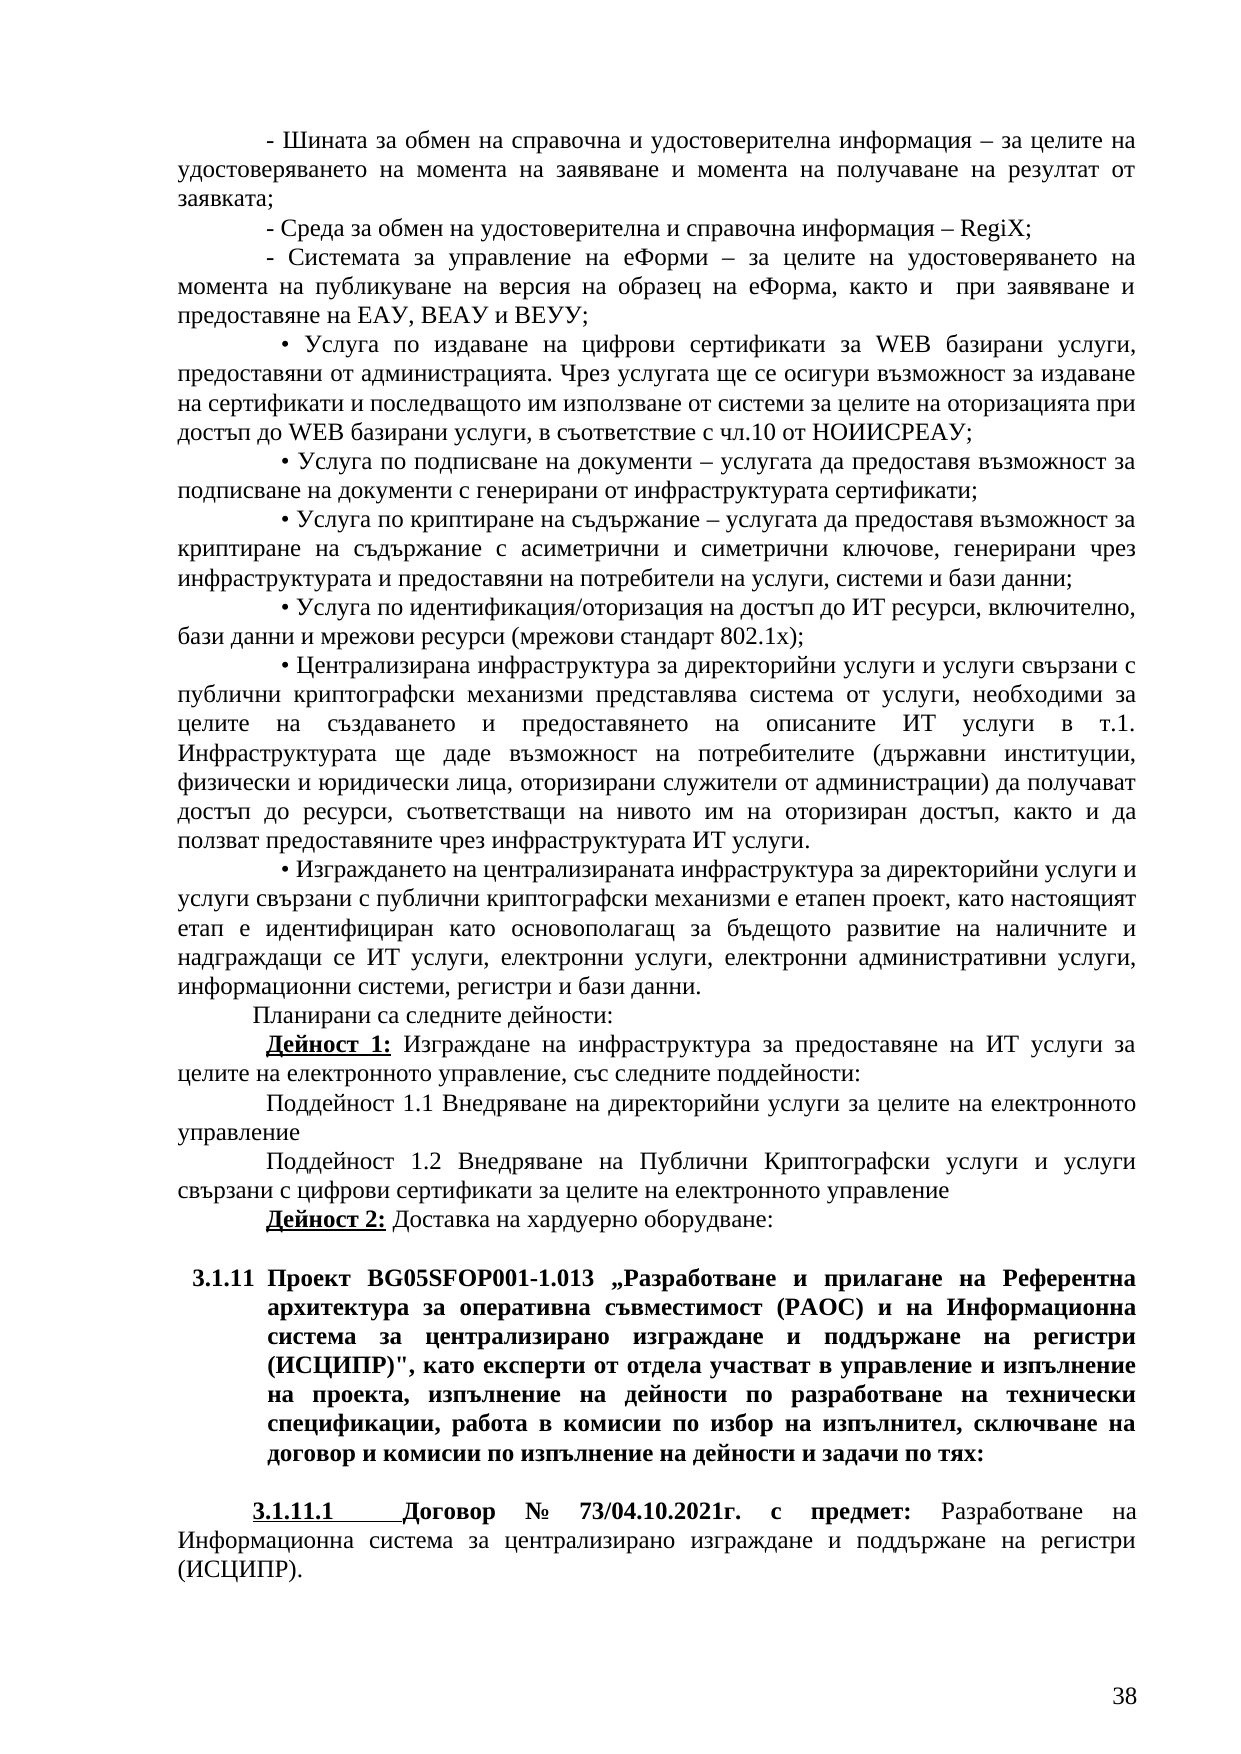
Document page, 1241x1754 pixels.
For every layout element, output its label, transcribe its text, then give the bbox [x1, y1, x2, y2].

text - Среда за обмен на удостоверителна и справочна информация – RegiX; [177, 212, 1137, 241]
text - Системата за управление на еФорми – за целите на удостоверяването на момента на публикуване на версия на образец на еФорма, както и при заявяване и предоставяне на ЕАУ, ВЕАУ и ВЕУУ; [177, 241, 1137, 329]
list Договор № 73/04.10.2021г. с предмет: Разработване на Информационна система за централизирано изграждане и поддържане на регистри (ИСЦИПР). [177, 1496, 1137, 1583]
text • Изграждането на централизираната инфраструктура за директорийни услуги и услуги свързани с публични криптографски механизми е етапен проект, като настоящият етап е идентифициран като основополагащ за бъдещото развитие на наличните и надграждащи се ИТ услуги, електронни услуги, електронни административни услуги, информационни системи, регистри и бази данни. [177, 854, 1137, 1000]
text • Услуга по идентификация/оторизация на достъп до ИТ ресурси, включително, бази данни и мрежови ресурси (мрежови стандарт 802.1x); [177, 591, 1137, 650]
text Планирани са следните дейности: [177, 1000, 1137, 1029]
text • Услуга по криптиране на съдържание – услугата да предоставя възможност за криптиране на съдържание с асиметрични и симетрични ключове, генерирани чрез инфраструктурата и предоставяни на потребители на услуги, системи и бази данни; [177, 504, 1137, 591]
text Поддейност 1.1 Внедряване на директорийни услуги за целите на електронното управление [177, 1087, 1137, 1146]
text • Централизирана инфраструктура за директорийни услуги и услуги свързани с публични криптографски механизми представлява система от услуги, необходими за целите на създаването и предоставянето на описаните ИТ услуги в т.1. Инфраструктурата ще даде възможност на потребителите (държавни институции, физически и юридически лица, оторизирани служители от администрации) да получават достъп до ресурси, съответстващи на нивото им на оторизиран достъп, както и да ползват предоставяните чрез инфраструктурата ИТ услуги. [177, 650, 1137, 854]
text Дейност 1: Изграждане на инфраструктура за предоставяне на ИТ услуги за целите на електронното управление, със следните поддейности: [177, 1029, 1137, 1087]
text • Услуга по подписване на документи – услугата да предоставя възможност за подписване на документи с генерирани от инфраструктурата сертификати; [177, 446, 1137, 504]
text - Шината за обмен на справочна и удостоверителна информация – за целите на удостоверяването на момента на заявяване и момента на получаване на резултат от заявката; [177, 125, 1137, 212]
text • Услуга по издаване на цифрови сертификати за WEB базирани услуги, предоставяни от администрацията. Чрез услугата ще се осигури възможност за издаване на сертификати и последващото им използване от системи за целите на оторизацията при достъп до WEB базирани услуги, в съответствие с чл.10 от НОИИСРЕАУ; [177, 329, 1137, 446]
text Поддейност 1.2 Внедряване на Публични Криптографски услуги и услуги свързани с цифрови сертификати за целите на електронното управление [177, 1146, 1137, 1204]
list Проект BG05SFOP001-1.013 „Разработване и прилагане на Референтна архитектура за оперативна съвместимост (РАОС) и на Информационна система за централизирано изграждане и поддържане на регистри (ИСЦИПР)", като експерти от отдела участват в управление и изпълнение на проекта, изпълнение на дейности по разработване на технически спецификации, работа в комисии по избор на изпълнител, сключване на договор и комисии по изпълнение на дейности и задачи по тях: [192, 1262, 1137, 1466]
text Дейност 2: Доставка на хардуерно оборудване: [177, 1204, 1137, 1233]
